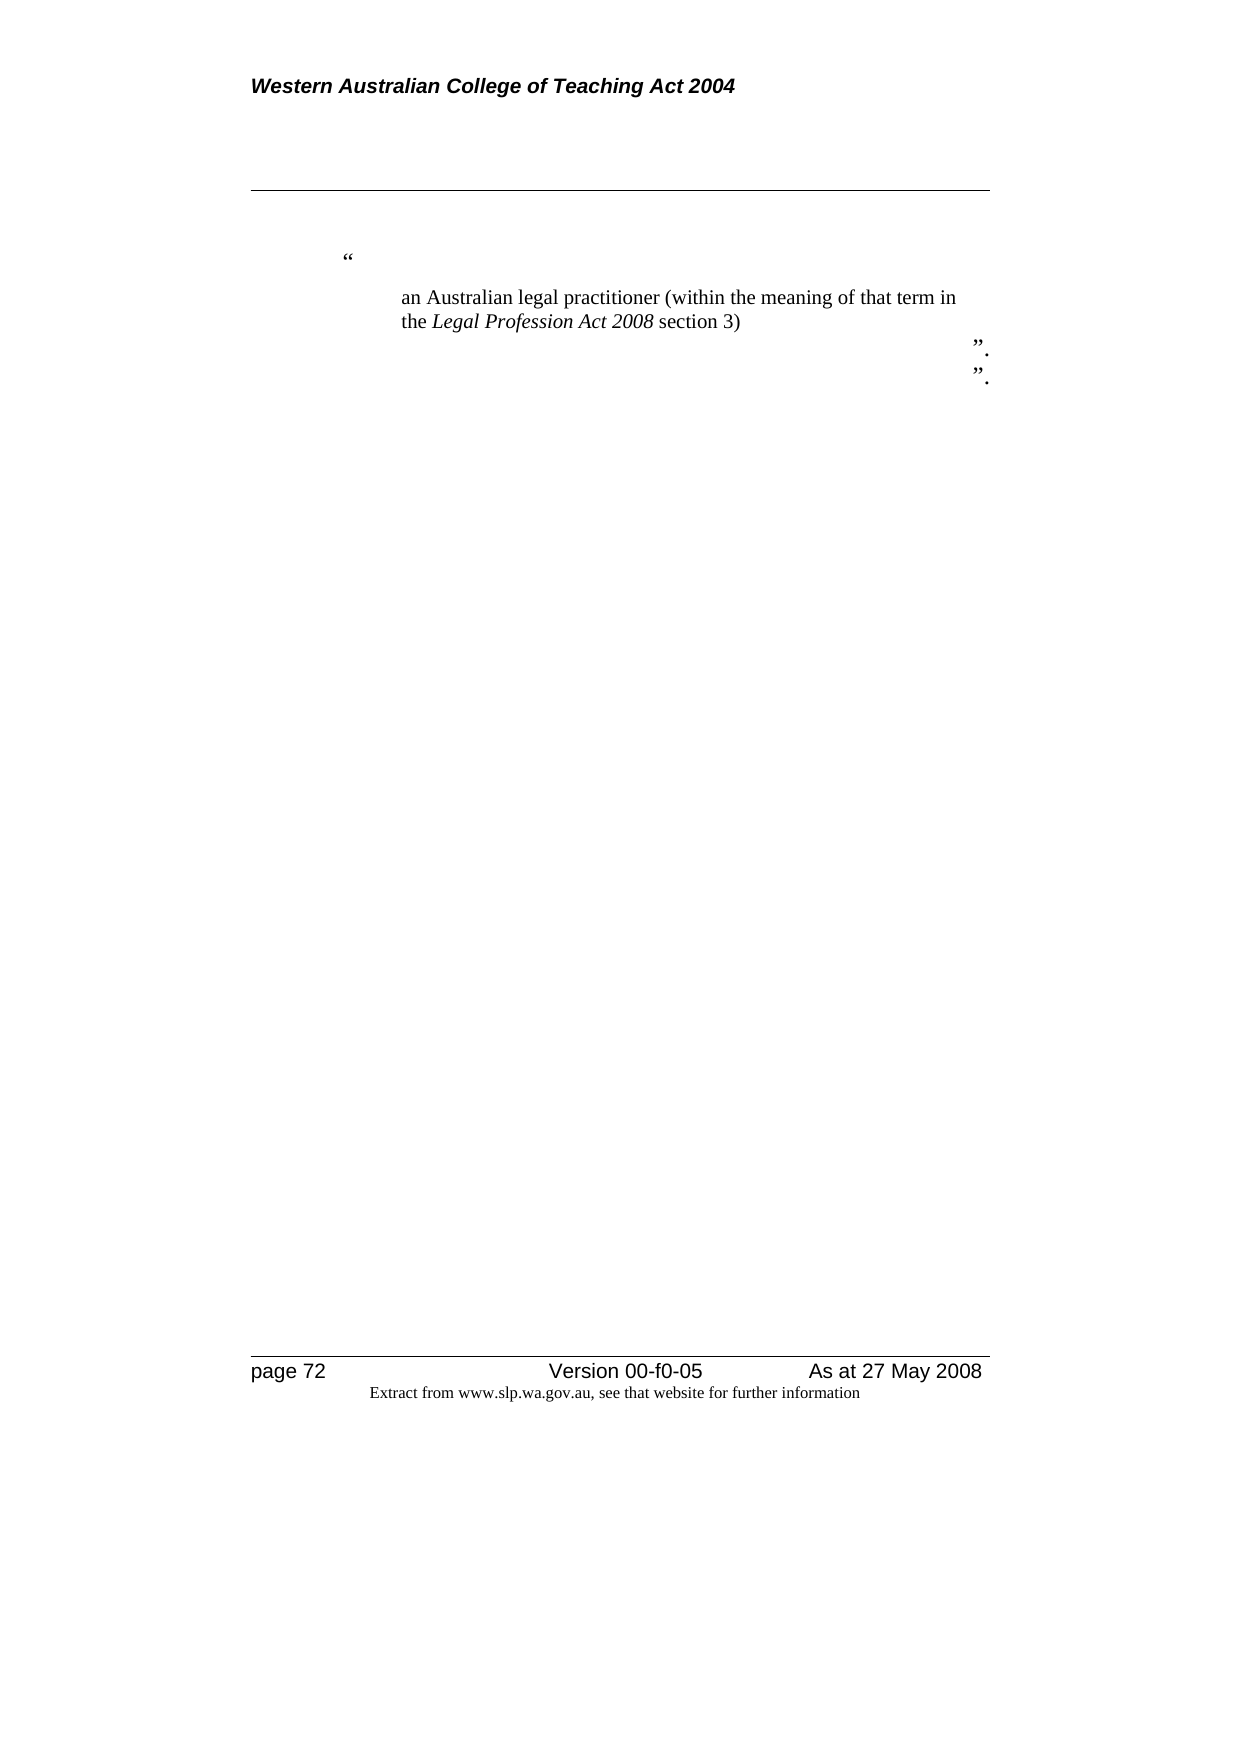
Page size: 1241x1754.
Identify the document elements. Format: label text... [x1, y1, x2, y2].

text ”. [251, 333, 990, 361]
text an Australian legal practitioner (within the meaning of that term in the Legal Profession Act 2008 section 3) [312, 284, 960, 333]
text ”. [251, 361, 990, 390]
text “ [342, 247, 990, 276]
